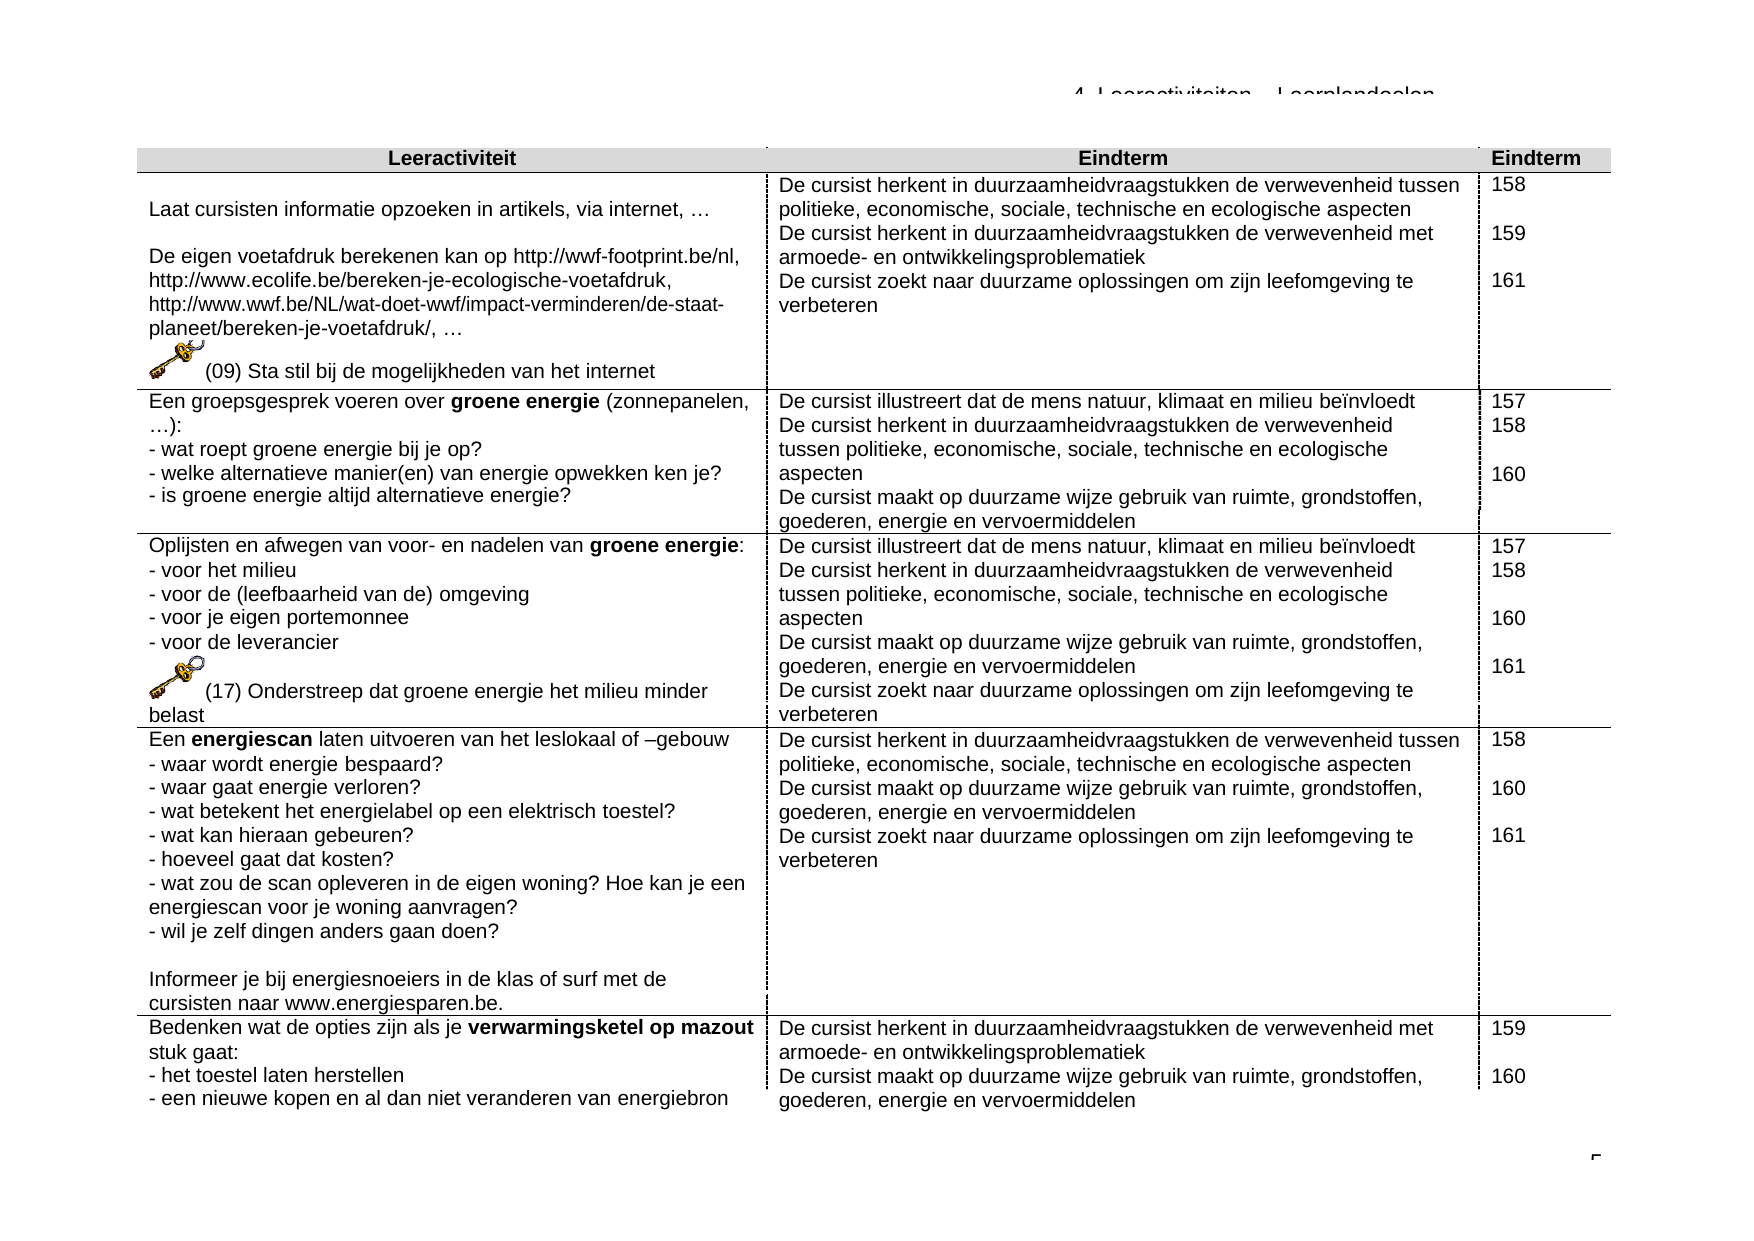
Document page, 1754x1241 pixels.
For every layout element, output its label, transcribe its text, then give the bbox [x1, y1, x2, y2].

picture [148, 655, 205, 699]
table_cell Bedenken wat de opties zijn als je verwarmingsketel op mazout stuk gaat: het toestel laten herstellen een nieuwe kopen en al dan niet veranderen van energiebron [137, 1016, 767, 1112]
table_cell De cursist illustreert dat de mens natuur, klimaat en milieu beïnvloedt De cursist herkent in duurzaamheidvraagstukken de verwevenheid tussen politieke, economische, sociale, technische en ecologische aspecten De cursist maakt op duurzame wijze gebruik van ruimte, grondstoffen, goederen, energie en vervoermiddelen [767, 390, 1476, 533]
table_cell Oplijsten en afwegen van voor- en nadelen van groene energie: voor het milieu voor de (leefbaarheid van de) omgeving voor je eigen portemonnee voor de leverancier (17) Onderstreep dat groene energie het milieu minder belast [137, 534, 767, 727]
picture [148, 340, 205, 379]
table_cell De cursist herkent in duurzaamheidvraagstukken de verwevenheid tussen politieke, economische, sociale, technische en ecologische aspecten De cursist herkent in duurzaamheidvraagstukken de verwevenheid met armoede- en ontwikkelingsproblematiek De cursist zoekt naar duurzame oplossingen om zijn leefomgeving te verbeteren [767, 173, 1476, 388]
table_cell 158 159 161 [1476, 173, 1611, 388]
table_header Eindterm [767, 148, 1476, 172]
table_cell Een energiescan laten uitvoeren van het leslokaal of –gebouw waar wordt energie bespaard? waar gaat energie verloren? wat betekent het energielabel op een elektrisch toestel? wat kan hieraan gebeuren? hoeveel gaat dat kosten? wat zou de scan opleveren in de eigen woning? Hoe kan je een energiescan voor je woning aanvragen? wil je zelf dingen anders gaan doen? Informeer je bij energiesnoeiers in de klas of surf met de cursisten naar www.energiesparen.be. [137, 728, 767, 1015]
table_cell De cursist illustreert dat de mens natuur, klimaat en milieu beïnvloedt De cursist herkent in duurzaamheidvraagstukken de verwevenheid tussen politieke, economische, sociale, technische en ecologische aspecten De cursist maakt op duurzame wijze gebruik van ruimte, grondstoffen, goederen, energie en vervoermiddelen De cursist zoekt naar duurzame oplossingen om zijn leefomgeving te verbeteren [767, 534, 1476, 727]
table_cell 157 158 160 161 [1476, 534, 1611, 727]
table_cell Laat cursisten informatie opzoeken in artikels, via internet, … De eigen voetafdruk berekenen kan op http://wwf-footprint.be/nl, http://www.ecolife.be/bereken-je-ecologische-voetafdruk, http://www.wwf.be/NL/wat-doet-wwf/impact-verminderen/de-staat- planeet/bereken-je-voetafdruk/, … (09) Sta stil bij de mogelijkheden van het internet [137, 173, 767, 388]
table_cell 157 158 160 [1476, 390, 1611, 533]
table_header Eindterm [1476, 148, 1611, 172]
table_cell De cursist herkent in duurzaamheidvraagstukken de verwevenheid met armoede- en ontwikkelingsproblematiek De cursist maakt op duurzame wijze gebruik van ruimte, grondstoffen, goederen, energie en vervoermiddelen [767, 1016, 1476, 1112]
table_cell 158 160 161 [1476, 728, 1611, 1015]
table_cell De cursist herkent in duurzaamheidvraagstukken de verwevenheid tussen politieke, economische, sociale, technische en ecologische aspecten De cursist maakt op duurzame wijze gebruik van ruimte, grondstoffen, goederen, energie en vervoermiddelen De cursist zoekt naar duurzame oplossingen om zijn leefomgeving te verbeteren [767, 728, 1476, 1015]
table_cell 159 160 [1476, 1016, 1611, 1112]
table_cell Een groepsgesprek voeren over groene energie (zonnepanelen, …): wat roept groene energie bij je op? welke alternatieve manier(en) van energie opwekken ken je? is groene energie altijd alternatieve energie? [137, 390, 767, 533]
table_header Leeractiviteit [137, 148, 767, 172]
